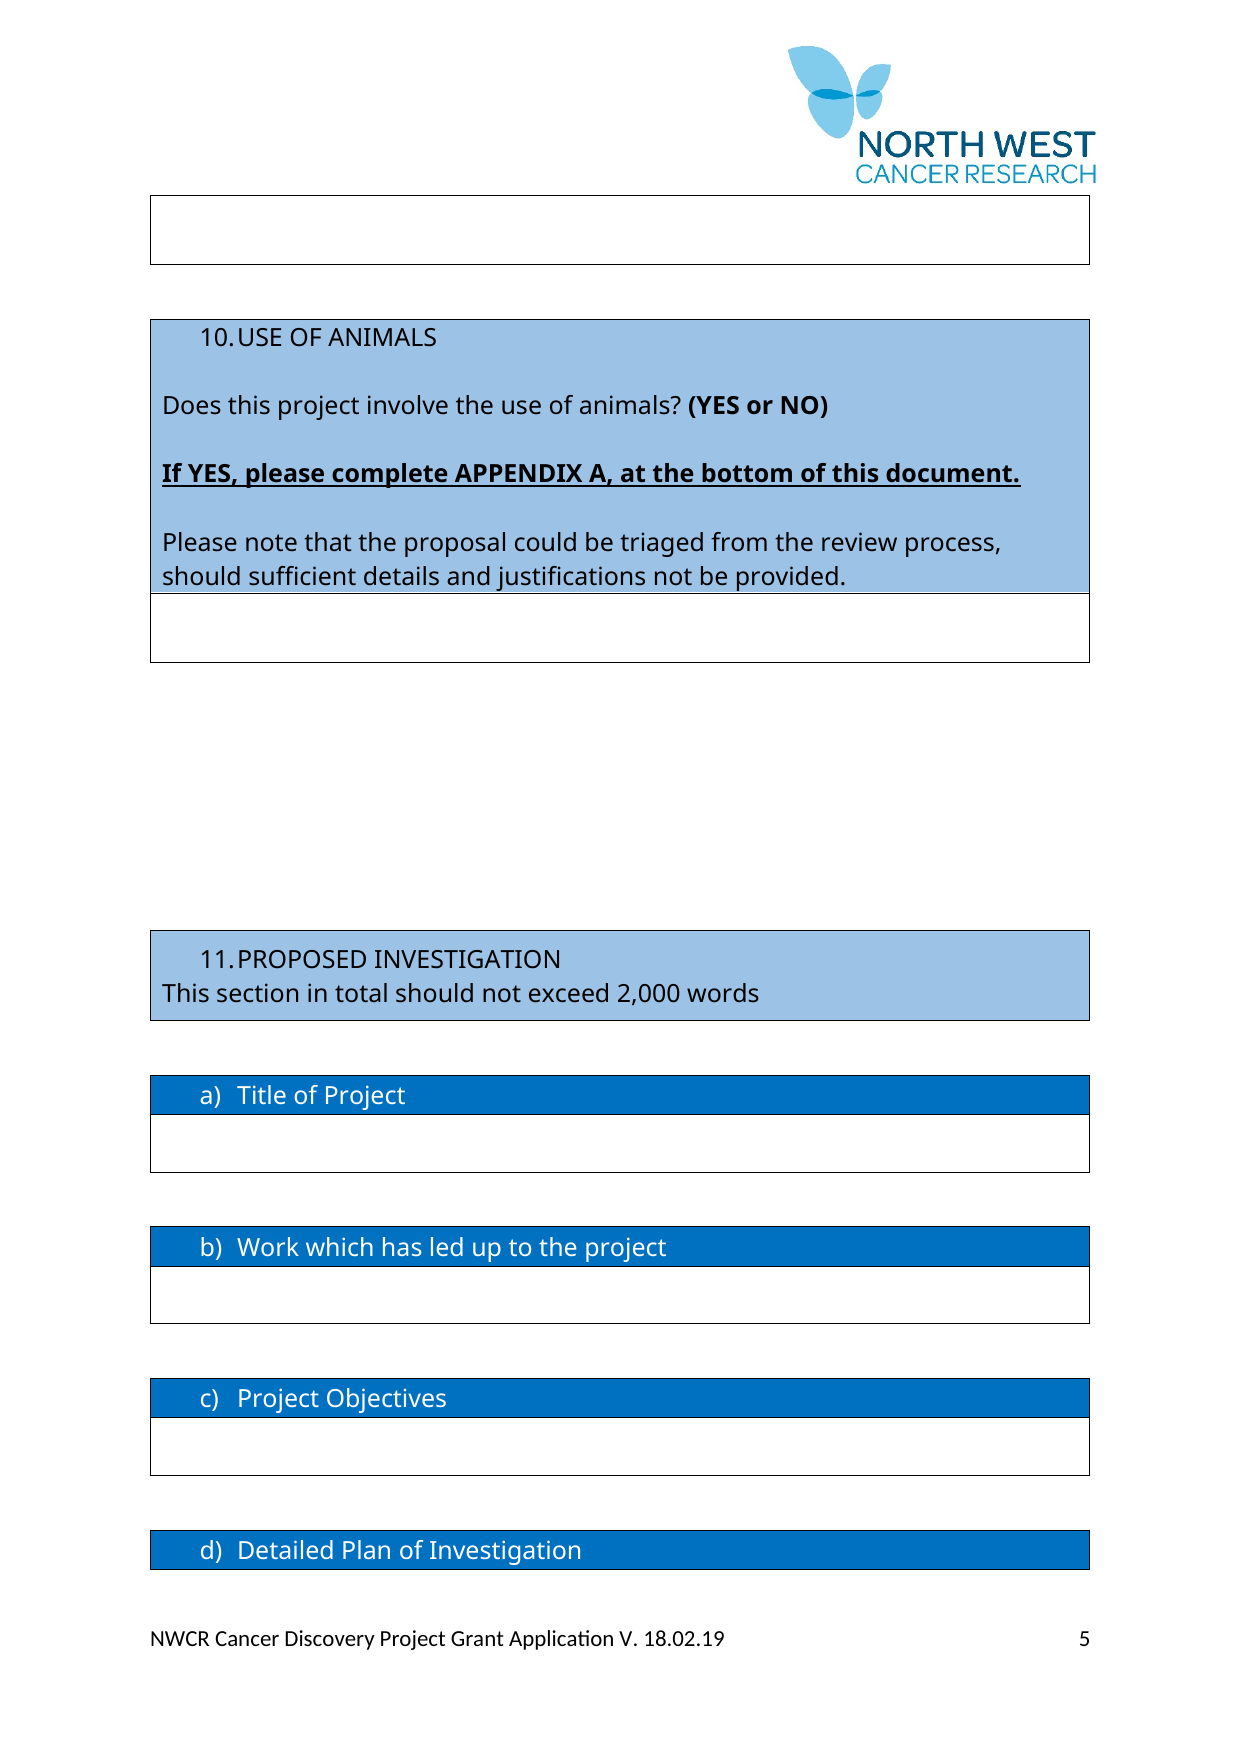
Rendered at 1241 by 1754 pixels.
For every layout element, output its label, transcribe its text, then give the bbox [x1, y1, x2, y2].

table_cell [151, 1115, 1089, 1172]
table_header Work which has led up to the project [151, 1227, 1089, 1266]
table_header PROPOSED INVESTIGATION This section in total should not exceed 2,000 words [151, 931, 1089, 1020]
picture [777, 31, 1103, 191]
table_header Project Objectives [151, 1379, 1089, 1417]
table_cell [151, 594, 1089, 662]
table_cell [151, 1418, 1089, 1475]
table_cell [151, 196, 1089, 264]
table_header USE OF ANIMALS Does this project involve the use of animals? (YES or NO) If YES, please complete APPENDIX A, at the bottom of this document. Please note that the proposal could be triaged from the review process, should sufficient details and justifications not be provided. [151, 320, 1089, 592]
table_header Title of Project [151, 1076, 1089, 1114]
table_header Detailed Plan of Investigation [151, 1531, 1089, 1569]
table_cell [151, 1267, 1089, 1323]
